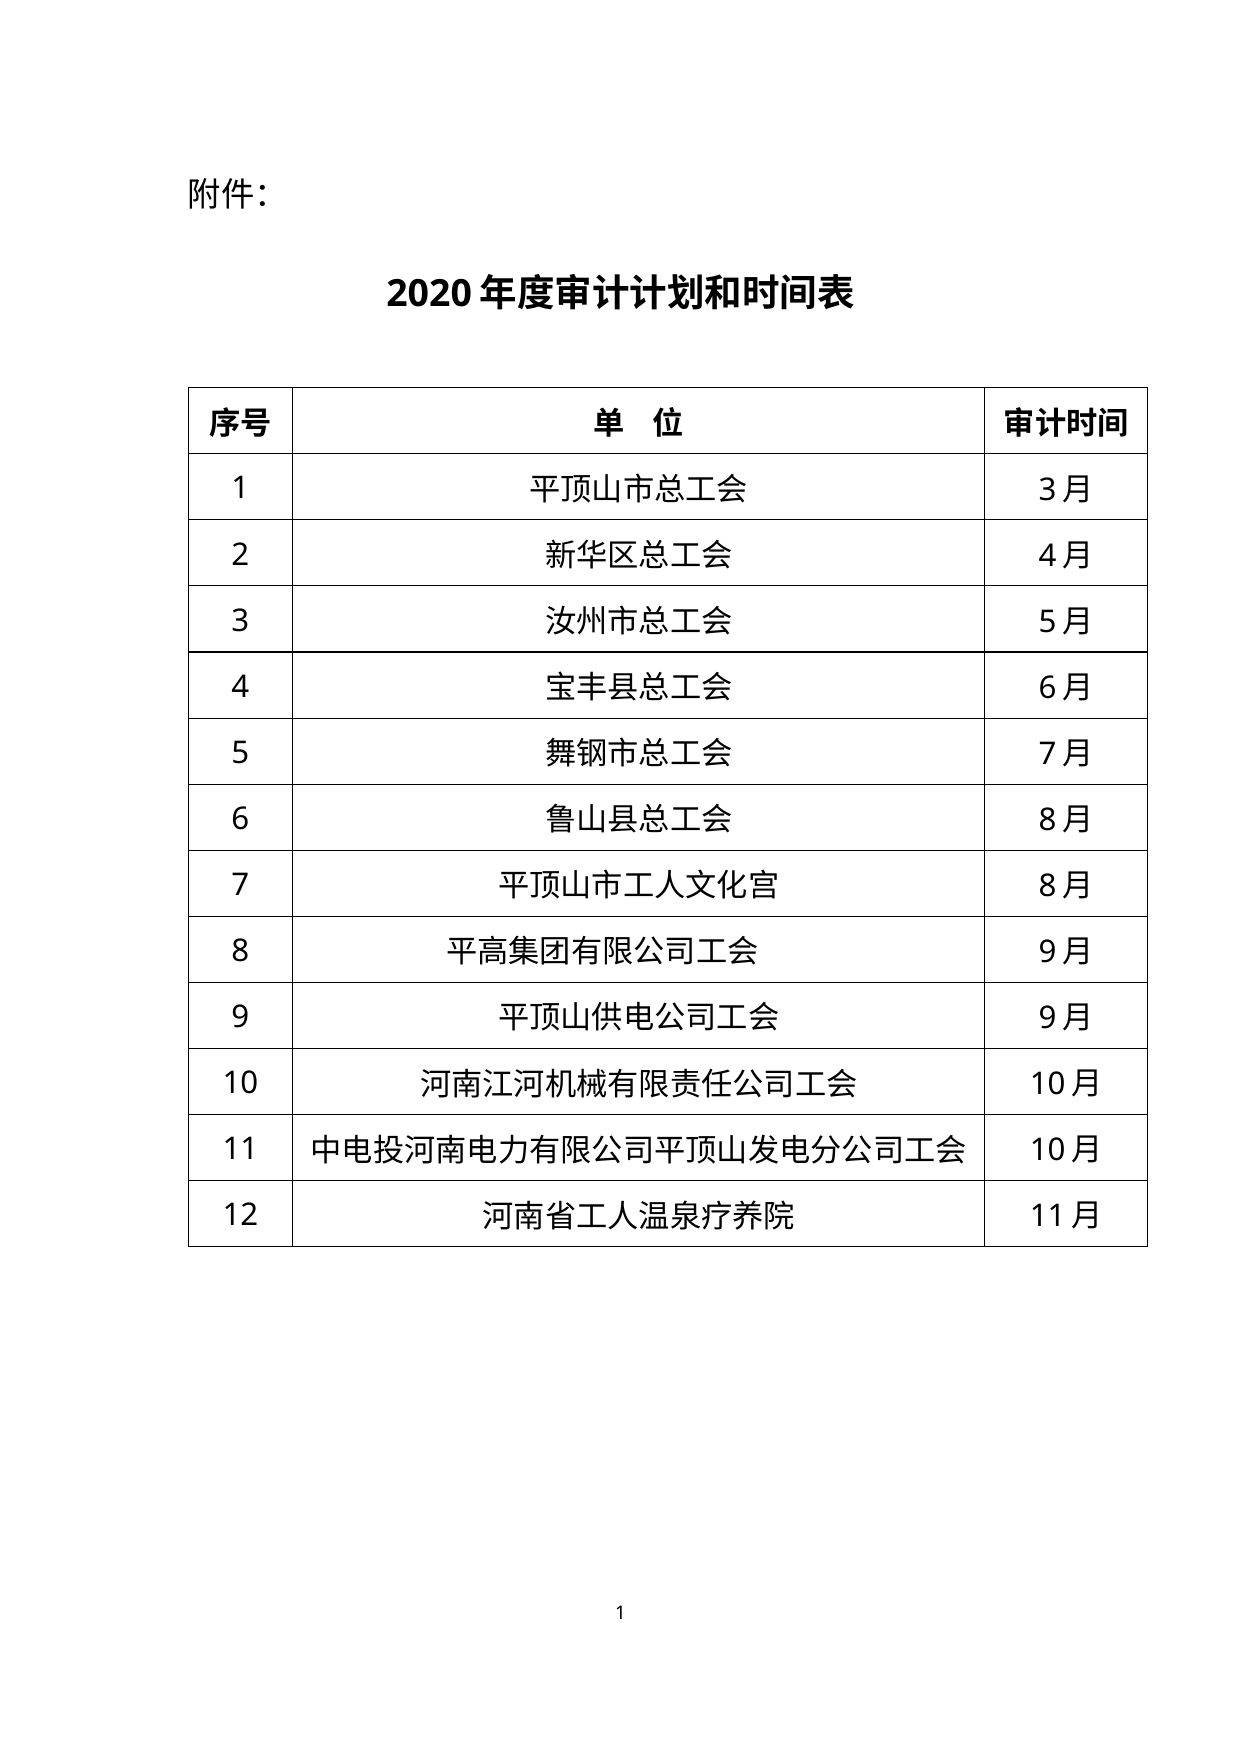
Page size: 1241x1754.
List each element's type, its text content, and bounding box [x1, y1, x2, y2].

table_cell 6 [189, 785, 292, 849]
table_cell 河南省工人温泉疗养院 [293, 1181, 984, 1246]
table_cell 9 [189, 983, 292, 1048]
table_cell 汝州市总工会 [293, 586, 984, 651]
table_cell 8月 [985, 851, 1147, 916]
table_cell 7 [189, 851, 292, 916]
table_cell 平高集团有限公司工会 [293, 917, 984, 982]
table_cell 10月 [985, 1115, 1147, 1180]
table_cell 8 [189, 917, 292, 982]
table_cell 4 [189, 653, 292, 717]
table_cell 鲁山县总工会 [293, 785, 984, 849]
table_cell 平顶山供电公司工会 [293, 983, 984, 1048]
table_cell 7月 [985, 719, 1147, 783]
table_cell 12 [189, 1181, 292, 1246]
table_cell 5月 [985, 586, 1147, 651]
table_cell 新华区总工会 [293, 520, 984, 585]
table_cell 3月 [985, 454, 1147, 519]
table_cell 11 [189, 1115, 292, 1180]
table_cell 舞钢市总工会 [293, 719, 984, 783]
table_cell 8月 [985, 785, 1147, 849]
table_header 审计时间 [985, 388, 1147, 453]
table_header 单 位 [293, 388, 984, 453]
table_cell 3 [189, 586, 292, 651]
table_cell 4月 [985, 520, 1147, 585]
table_cell 宝丰县总工会 [293, 653, 984, 717]
table_cell 5 [189, 719, 292, 783]
table_cell 10 [189, 1049, 292, 1114]
table_cell 河南江河机械有限责任公司工会 [293, 1049, 984, 1114]
table_cell 6月 [985, 653, 1147, 717]
table_cell 10月 [985, 1049, 1147, 1114]
table_header 序号 [189, 388, 292, 453]
table_cell 平顶山市工人文化宫 [293, 851, 984, 916]
text 附件： [187, 160, 1053, 225]
table_cell 1 [189, 454, 292, 519]
table_cell 9月 [985, 917, 1147, 982]
table_cell 平顶山市总工会 [293, 454, 984, 519]
table_cell 11月 [985, 1181, 1147, 1246]
text 2020年度审计计划和时间表 [187, 257, 1053, 322]
table_cell 中电投河南电力有限公司平顶山发电分公司工会 [293, 1115, 984, 1180]
table_cell 2 [189, 520, 292, 585]
table_cell 9月 [985, 983, 1147, 1048]
